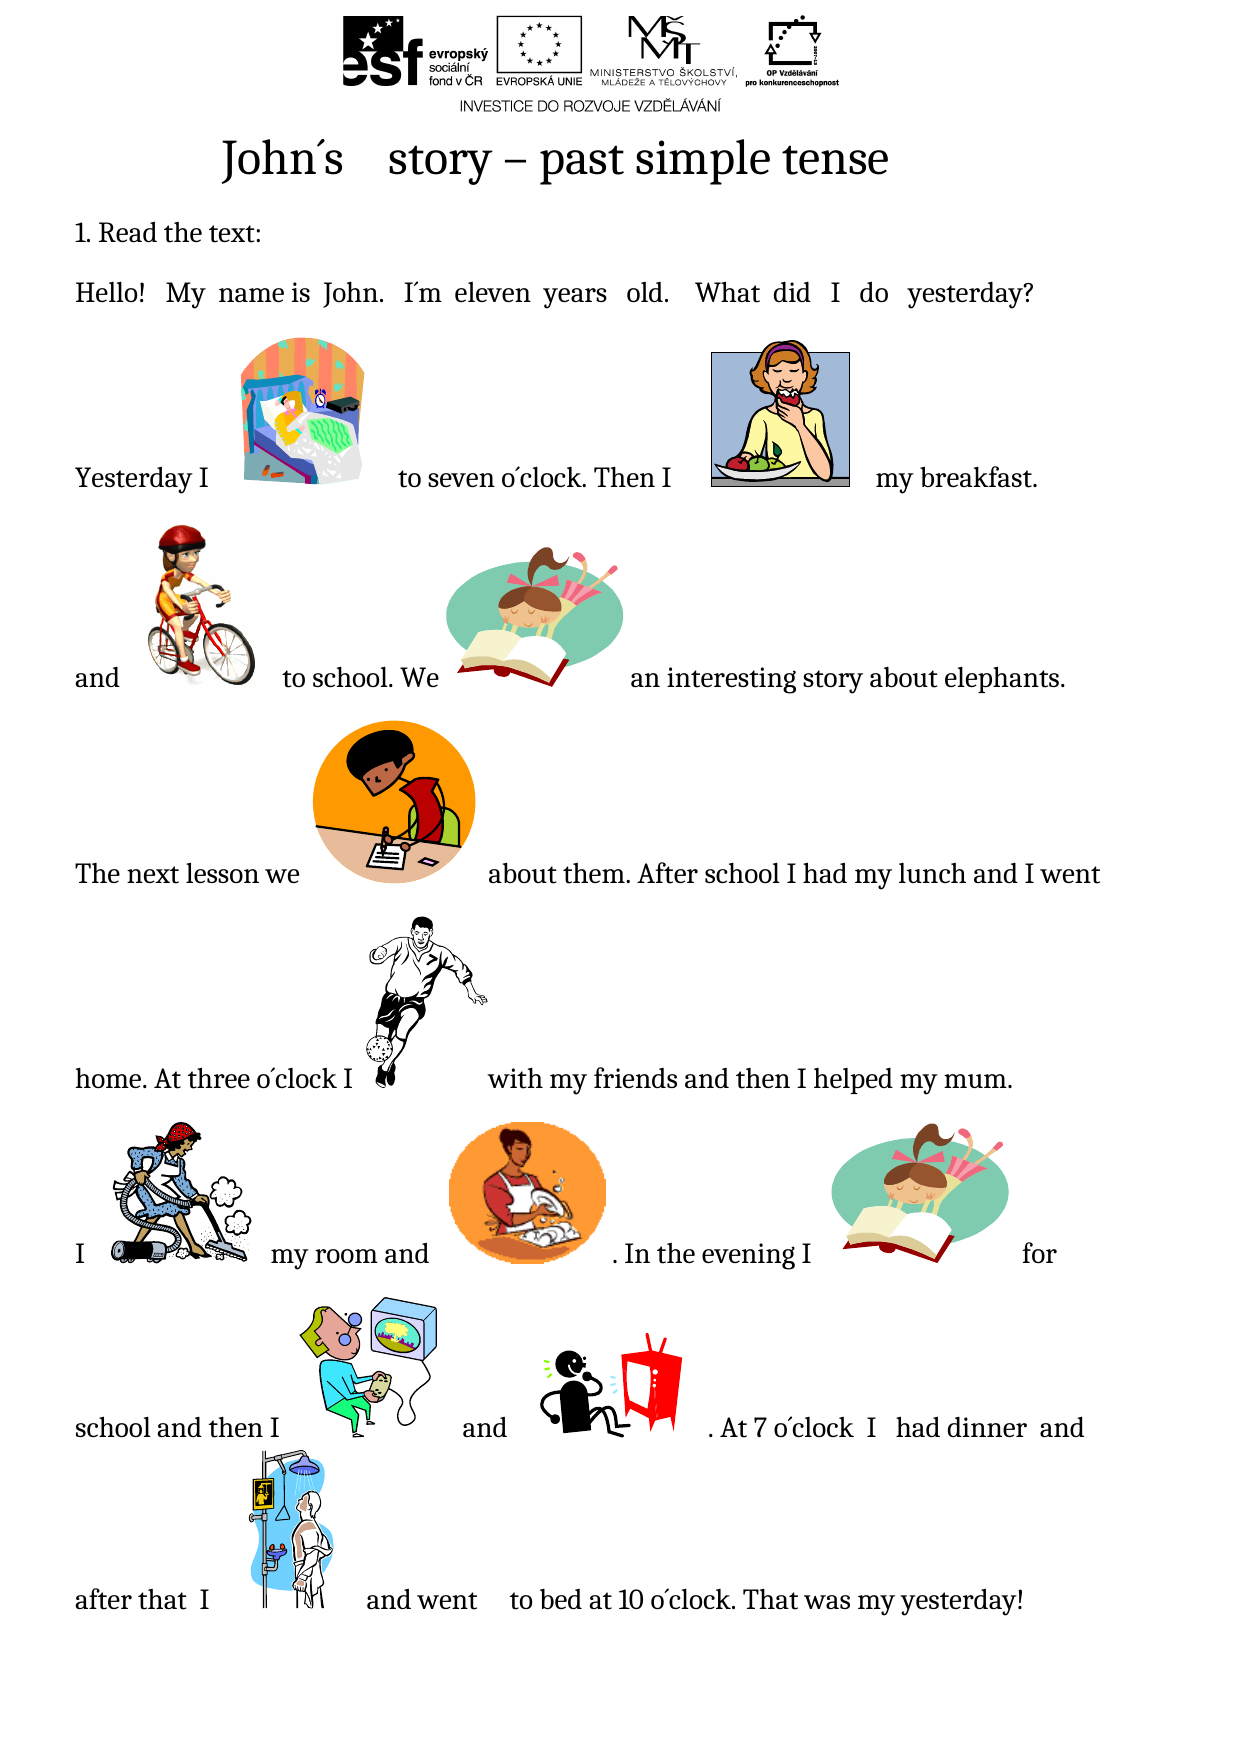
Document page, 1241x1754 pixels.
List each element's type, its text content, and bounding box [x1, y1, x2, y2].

text Yesterday I to seven o´clock. Then I my breakfast. [75, 335, 1165, 494]
text school and then I and . At 7 o´clock I had dinner and after that I and went to bed at 10 o´clock. That was my yesterday! [75, 1297, 1165, 1617]
text John´s story – past simple tense [75, 130, 1165, 187]
text Hello! My name is John. I´m eleven years old. What did I do yesterday? [75, 276, 1165, 309]
picture [139, 520, 263, 688]
text I my room and . In the evening I for [75, 1121, 1165, 1271]
text The next lesson we about them. After school I had my lunch and I went [75, 721, 1165, 891]
picture [328, 6, 854, 121]
text 1. Read the text: [75, 217, 1165, 250]
text home. At three o´clock I with my friends and then I helped my mum. [75, 916, 1165, 1096]
picture [449, 1122, 606, 1264]
text and to school. We an interesting story about elephants. [75, 520, 1165, 695]
